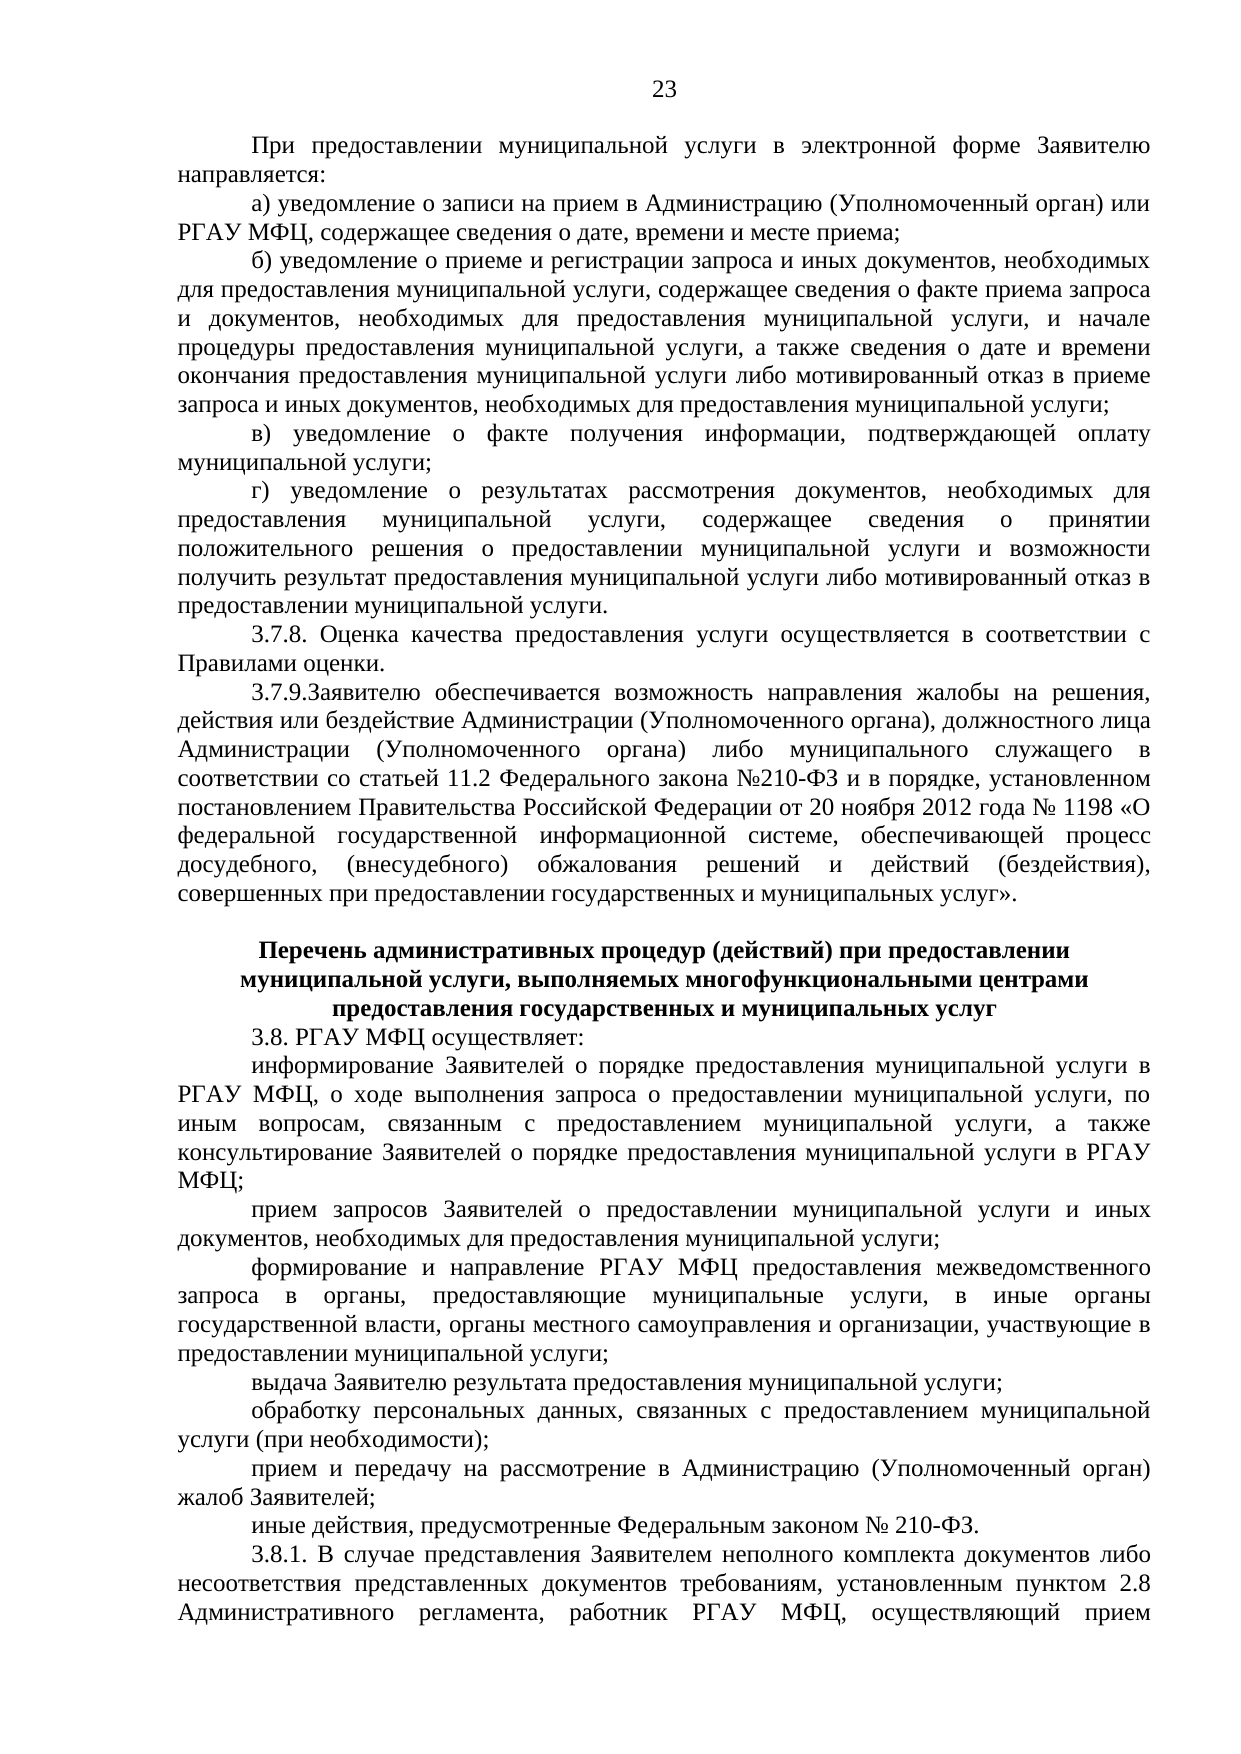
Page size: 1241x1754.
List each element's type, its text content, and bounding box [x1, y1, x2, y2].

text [177, 1539, 1152, 1626]
text формирование и направление РГАУ МФЦ предоставления межведомственного запроса в органы, предоставляющие муниципальные услуги, в иные органы государственной власти, органы местного самоуправления и организации, участвующие в предоставлении муниципальной услуги; [177, 1252, 1152, 1367]
text прием запросов Заявителей о предоставлении муниципальной услуги и иных документов, необходимых для предоставления муниципальной услуги; [177, 1194, 1152, 1252]
text иные действия, предусмотренные Федеральным законом № 210-ФЗ. [177, 1511, 1152, 1539]
text прием и передачу на рассмотрение в Администрацию (Уполномоченный орган) жалоб Заявителей; [177, 1453, 1152, 1511]
text обработку персональных данных, связанных с предоставлением муниципальной услуги (при необходимости); [177, 1396, 1152, 1453]
text б) уведомление о приеме и регистрации запроса и иных документов, необходимых для предоставления муниципальной услуги, содержащее сведения о факте приема запроса и документов, необходимых для предоставления муниципальной услуги, и начале процедуры предоставления муниципальной услуги, а также сведения о дате и времени окончания предоставления муниципальной услуги либо мотивированный отказ в приеме запроса и иных документов, необходимых для предоставления муниципальной услуги; [177, 246, 1152, 418]
text 3.7.9.Заявителю обеспечивается возможность направления жалобы на решения, действия или бездействие Администрации (Уполномоченного органа), должностного лица Администрации (Уполномоченного органа) либо муниципального служащего в соответствии со статьей 11.2 Федерального закона №210-ФЗ и в порядке, установленном постановлением Правительства Российской Федерации от 20 ноября 2012 года № 1198 «О федеральной государственной информационной системе, обеспечивающей процесс досудебного, (внесудебного) обжалования решений и действий (бездействия), совершенных при предоставлении государственных и муниципальных услуг». [177, 677, 1152, 907]
text выдача Заявителю результата предоставления муниципальной услуги; [177, 1367, 1152, 1396]
text Перечень административных процедур (действий) при предоставлении муниципальной услуги, выполняемых многофункциональными центрами предоставления государственных и муниципальных услуг [177, 936, 1152, 1022]
text 3.8. РГАУ МФЦ осуществляет: [177, 1022, 1152, 1051]
text г) уведомление о результатах рассмотрения документов, необходимых для предоставления муниципальной услуги, содержащее сведения о принятии положительного решения о предоставлении муниципальной услуги и возможности получить результат предоставления муниципальной услуги либо мотивированный отказ в предоставлении муниципальной услуги. [177, 476, 1152, 619]
text 3.7.8. Оценка качества предоставления услуги осуществляется в соответствии с Правилами оценки. [177, 619, 1152, 677]
text в) уведомление о факте получения информации, подтверждающей оплату муниципальной услуги; [177, 418, 1152, 476]
text информирование Заявителей о порядке предоставления муниципальной услуги в РГАУ МФЦ, о ходе выполнения запроса о предоставлении муниципальной услуги, по иным вопросам, связанным с предоставлением муниципальной услуги, а также консультирование Заявителей о порядке предоставления муниципальной услуги в РГАУ МФЦ; [177, 1051, 1152, 1194]
text При предоставлении муниципальной услуги в электронной форме Заявителю направляется: [177, 131, 1152, 188]
text а) уведомление о записи на прием в Администрацию (Уполномоченный орган) или РГАУ МФЦ, содержащее сведения о дате, времени и месте приема; [177, 188, 1152, 246]
